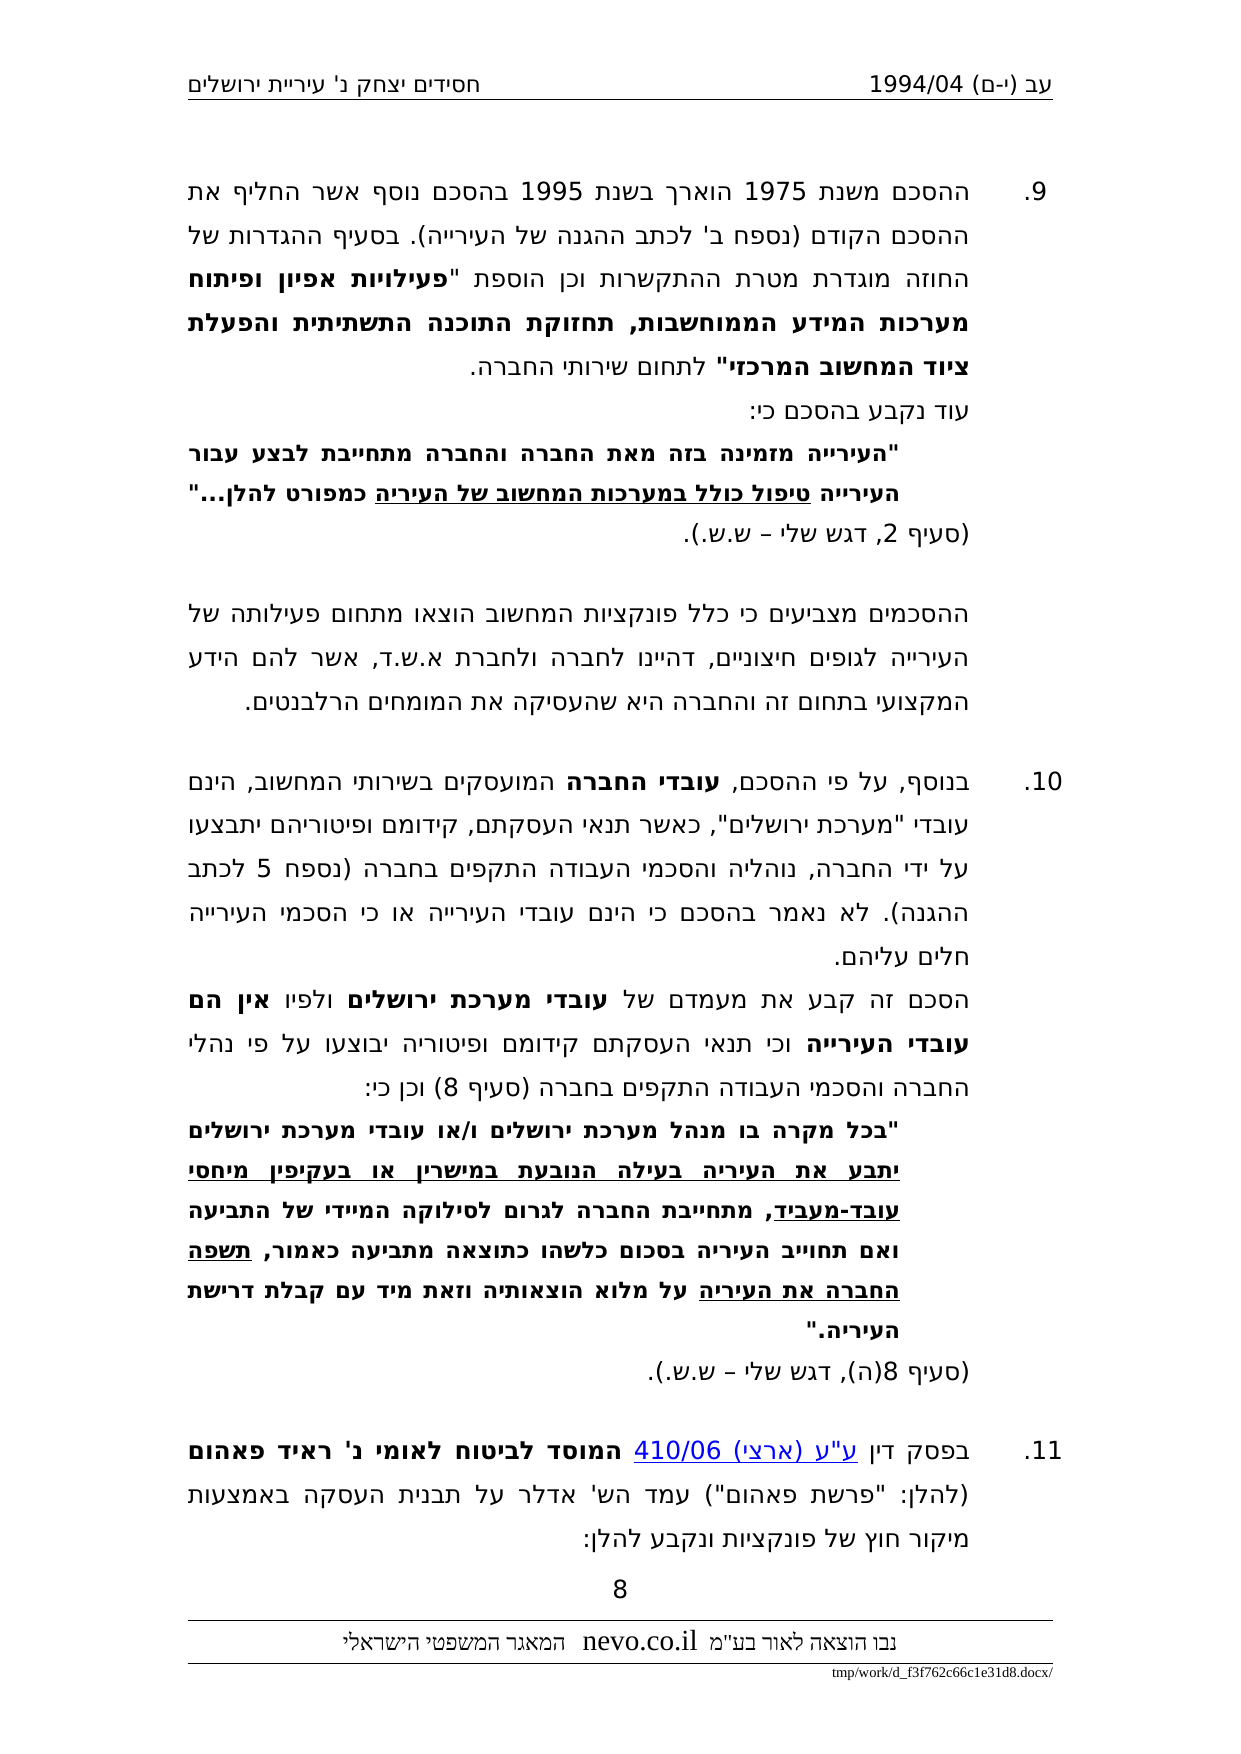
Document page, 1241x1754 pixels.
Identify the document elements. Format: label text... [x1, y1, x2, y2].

list בנוסף, על פי ההסכם, עובדי החברה המועסקים בשירותי המחשוב, הינם עובדי "מערכת ירושלים", כאשר תנאי העסקתם, קידומם ופיטוריהם יתבצעו על ידי החברה, נוהליה והסכמי העבודה התקפים בחברה (נספח 5 לכתב ההגנה). לא נאמר בהסכם כי הינם עובדי העירייה או כי הסכמי העירייה חלים עליהם. [187, 767, 1023, 971]
text (סעיף 2, דגש שלי – ש.ש.). [187, 520, 970, 549]
text "העירייה מזמינה בזה מאת החברה והחברה מתחייבת לבצע עבור העירייה טיפול כולל במערכות המחשוב של העיריה כמפורט להלן..." [187, 440, 900, 506]
text "בכל מקרה בו מנהל מערכת ירושלים ו/או עובדי מערכת ירושלים יתבע את העיריה בעילה הנובעת במישרין או בעקיפין מיחסי עובד-מעביד, מתחייבת החברה לגרום לסילוקה המיידי של התביעה ואם תחוייב העיריה בסכום כלשהו כתוצאה מתביעה כאמור, תשפה החברה את העיריה על מלוא הוצאותיה וזאת מיד עם קבלת דרישת העיריה." [187, 1117, 900, 1343]
text עוד נקבע בהסכם כי: [187, 396, 970, 425]
text (סעיף 8(ה), דגש שלי – ש.ש.). [187, 1357, 970, 1386]
list ההסכם משנת 1975 הוארך בשנת 1995 בהסכם נוסף אשר החליף את ההסכם הקודם (נספח ב' לכתב ההגנה של העירייה). בסעיף ההגדרות של החוזה מוגדרת מטרת ההתקשרות וכן הוספת "פעילויות אפיון ופיתוח מערכות המידע הממוחשבות, תחזוקת התוכנה התשתיתית והפעלת ציוד המחשוב המרכזי" לתחום שירותי החברה. [187, 177, 1023, 381]
list בפסק דין ע"ע (ארצי) 410/06 המוסד לביטוח לאומי נ' ראיד פאהום (להלן: "פרשת פאהום") עמד הש' אדלר על תבנית העסקה באמצעות מיקור חוץ של פונקציות ונקבע להלן: [187, 1437, 1023, 1553]
text ההסכמים מצביעים כי כלל פונקציות המחשוב הוצאו מתחום פעילותה של העירייה לגופים חיצוניים, דהיינו לחברה ולחברת א.ש.ד, אשר להם הידע המקצועי בתחום זה והחברה היא שהעסיקה את המומחים הרלבנטים. [187, 599, 970, 716]
text הסכם זה קבע את מעמדם של עובדי מערכת ירושלים ולפיו אין הם עובדי העירייה וכי תנאי העסקתם קידומם ופיטוריה יבוצעו על פי נהלי החברה והסכמי העבודה התקפים בחברה (סעיף 8) וכן כי: [187, 986, 970, 1102]
